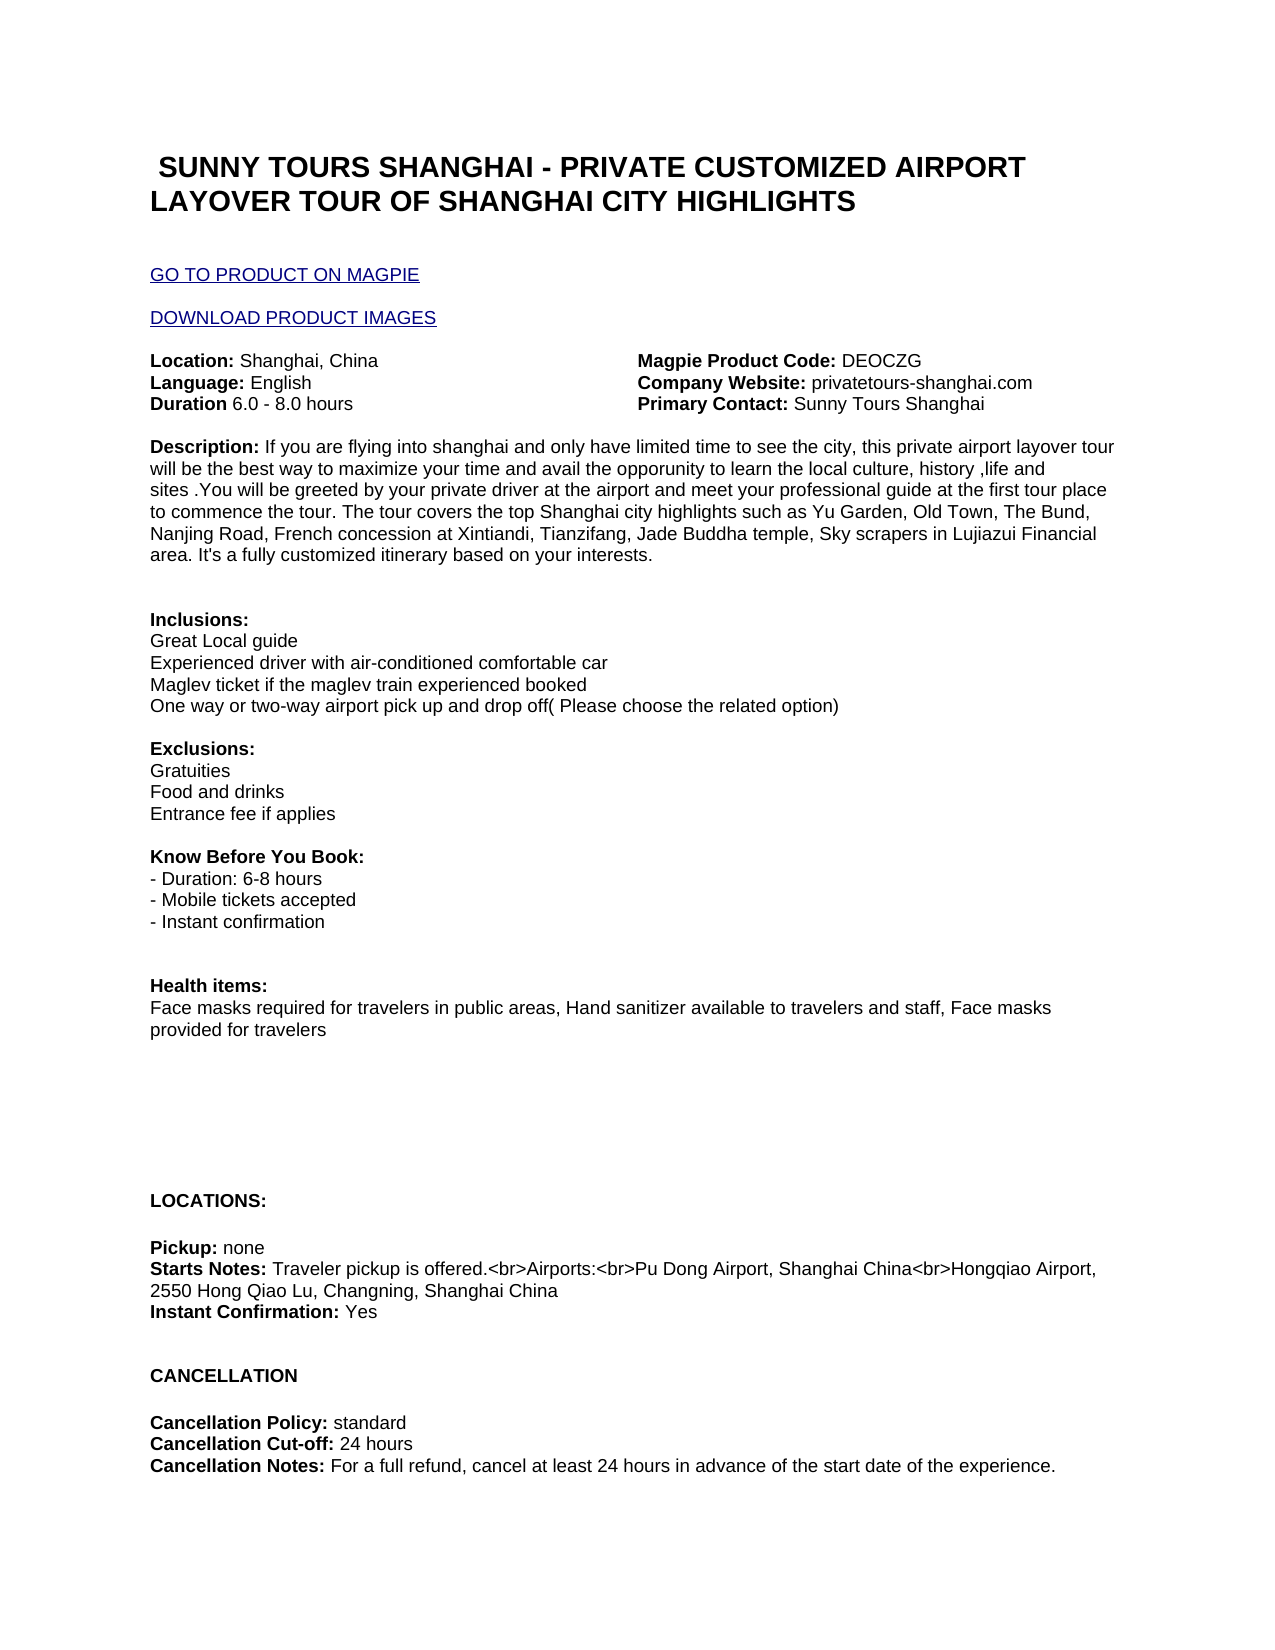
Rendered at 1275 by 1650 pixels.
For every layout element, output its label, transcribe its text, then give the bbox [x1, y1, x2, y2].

text Instant Confirmation: Yes [150, 1301, 1125, 1323]
text Pickup: none [150, 1236, 1125, 1258]
text Starts Notes: Traveler pickup is offered.<br>Airports:<br>Pu Dong Airport, Shanghai China<br>Hongqiao Airport, 2550 Hong Qiao Lu, Changning, Shanghai China [150, 1258, 1125, 1301]
text - Instant confirmation [150, 911, 1125, 932]
text One way or two-way airport pick up and drop off( Please choose the related option) [150, 695, 1125, 716]
text Cancellation Policy: standard [150, 1411, 1125, 1433]
text Entrance fee if applies [150, 803, 1125, 824]
text - Duration: 6-8 hours [150, 867, 1125, 889]
text DOWNLOAD PRODUCT IMAGES [150, 307, 1125, 328]
text Great Local guide [150, 630, 1125, 652]
text - Mobile tickets accepted [150, 889, 1125, 911]
text Gratuities [150, 759, 1125, 781]
text Know Before You Book: [150, 846, 1125, 867]
table_header Magpie Product Code: DEOCZG Company Website: privatetours-shanghai.com Primary Contact: Sunny Tours Shanghai [626, 350, 1114, 414]
subtitle Cancellation [150, 1365, 1125, 1387]
text GO TO PRODUCT ON MAGPIE [150, 264, 1125, 285]
text Food and drinks [150, 781, 1125, 803]
text Cancellation Cut-off: 24 hours [150, 1433, 1125, 1454]
text Description: If you are flying into shanghai and only have limited time to see the city, this private airport layover tour will be the best way to maximize your time and avail the opporunity to learn the local culture, history ,life and sites .You will be greeted by your private driver at the airport and meet your professional guide at the first tour place to commence the tour. The tour covers the top Shanghai city highlights such as Yu Garden, Old Town, The Bund, Nanjing Road, French concession at Xintiandi, Tianzifang, Jade Buddha temple, Sky scrapers in Lujiazui Financial area. It's a fully customized itinerary based on your interests. [150, 436, 1125, 566]
table_header Location: Shanghai, China Language: English Duration 6.0 - 8.0 hours [139, 350, 626, 414]
text Experienced driver with air-conditioned comfortable car [150, 652, 1125, 673]
text Inclusions: [150, 609, 1125, 630]
text Maglev ticket if the maglev train experienced booked [150, 673, 1125, 695]
subtitle Locations: [150, 1190, 1125, 1212]
text Health items: [150, 975, 1125, 997]
subtitle Sunny Tours Shanghai - Private Customized Airport Layover Tour of Shanghai City Highlights [150, 150, 1125, 217]
text Face masks required for travelers in public areas, Hand sanitizer available to travelers and staff, Face masks provided for travelers [150, 997, 1125, 1040]
text Cancellation Notes: For a full refund, cancel at least 24 hours in advance of the start date of the experience. [150, 1454, 1125, 1476]
text Exclusions: [150, 738, 1125, 759]
